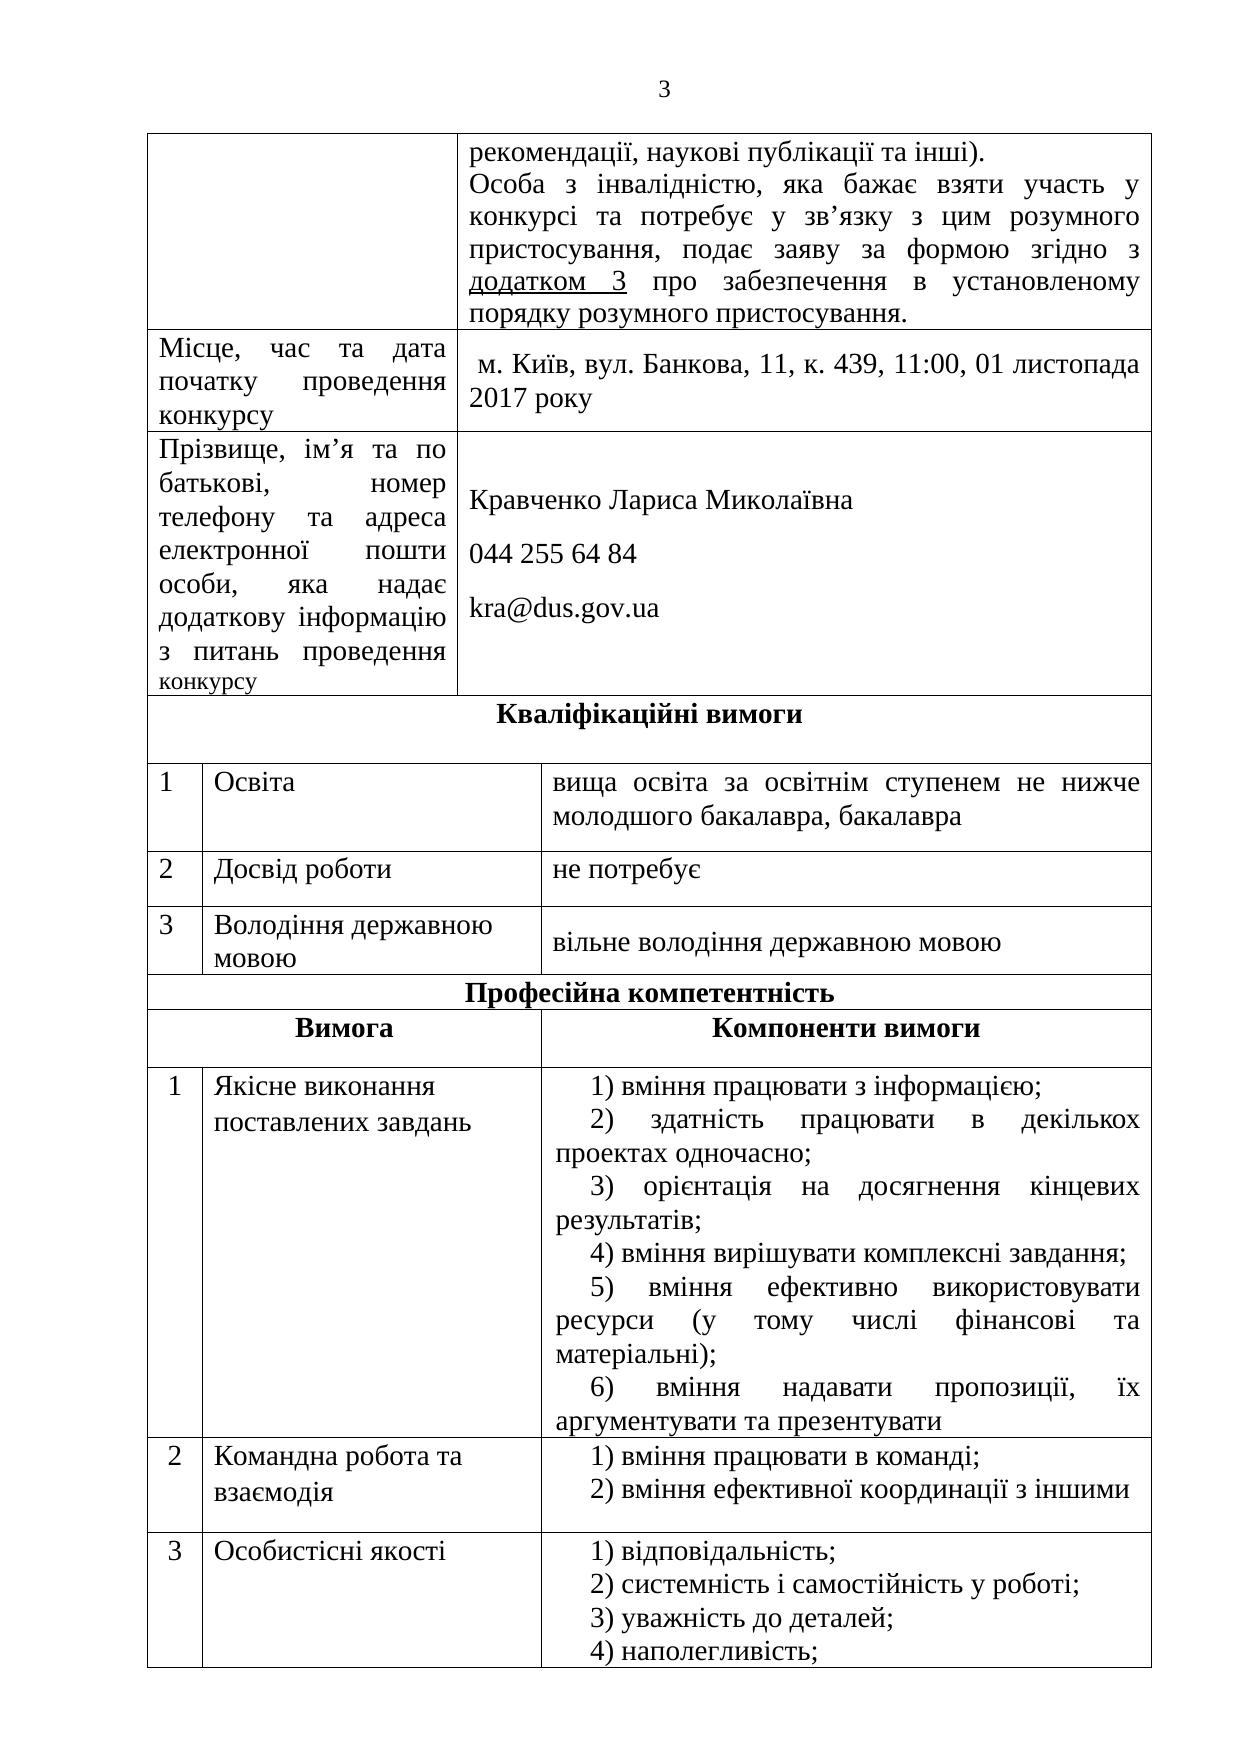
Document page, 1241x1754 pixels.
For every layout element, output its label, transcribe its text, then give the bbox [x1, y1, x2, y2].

table_cell Командна робота та взаємодія [203, 1438, 541, 1532]
table_cell Досвід роботи [203, 852, 541, 906]
table_cell Місце, час та дата початку проведення конкурсу [148, 330, 457, 431]
table_cell Кваліфікаційні вимоги [148, 696, 1151, 763]
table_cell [458, 134, 1151, 329]
table_cell Професійна компетентність [148, 975, 1151, 1009]
table_cell Якісне виконання поставлених завдань [203, 1068, 541, 1437]
table_cell 3 [148, 907, 202, 974]
table_cell м. Київ, вул. Банкова, 11, к. 439, 11:00, 01 листопада 2017 року [458, 330, 1151, 431]
table_cell Освіта [203, 764, 541, 851]
table_cell 1 [148, 1068, 202, 1437]
table_cell вища освіта за освітнім ступенем не нижче молодшого бакалавра, бакалавра [542, 764, 1151, 851]
table_cell 1) вміння працювати в команді; 2) вміння ефективної координації з іншими [542, 1438, 1151, 1532]
table_cell 1) вміння працювати з інформацією; 2) здатність працювати в декількох проектах одночасно; 3) орієнтація на досягнення кінцевих результатів; 4) вміння вирішувати комплексні завдання; 5) вміння ефективно використовувати ресурси (у тому числі фінансові та матеріальні); 6) вміння надавати пропозиції, їх аргументувати та презентувати [542, 1068, 1151, 1437]
table_cell Прізвище, ім’я та по батькові, номер телефону та адреса електронної пошти особи, яка надає додаткову інформацію з питань проведення конкурсу [148, 432, 457, 695]
table_cell не потребує [542, 852, 1151, 906]
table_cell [148, 134, 457, 329]
table_cell Особистісні якості [203, 1533, 541, 1667]
table_cell 1 [148, 764, 202, 851]
table_cell 2 [148, 1438, 202, 1532]
table_cell вільне володіння державною мовою [542, 907, 1151, 974]
table_cell 2 [148, 852, 202, 906]
table_cell Володіння державною мовою [203, 907, 541, 974]
table_cell Компоненти вимоги [542, 1010, 1151, 1067]
table_cell Вимога [148, 1010, 541, 1067]
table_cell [542, 1533, 1151, 1667]
table_cell Кравченко Лариса Миколаївна 044 255 64 84 kra@dus.gov.ua [458, 432, 1151, 695]
table_cell 3 [148, 1533, 202, 1667]
